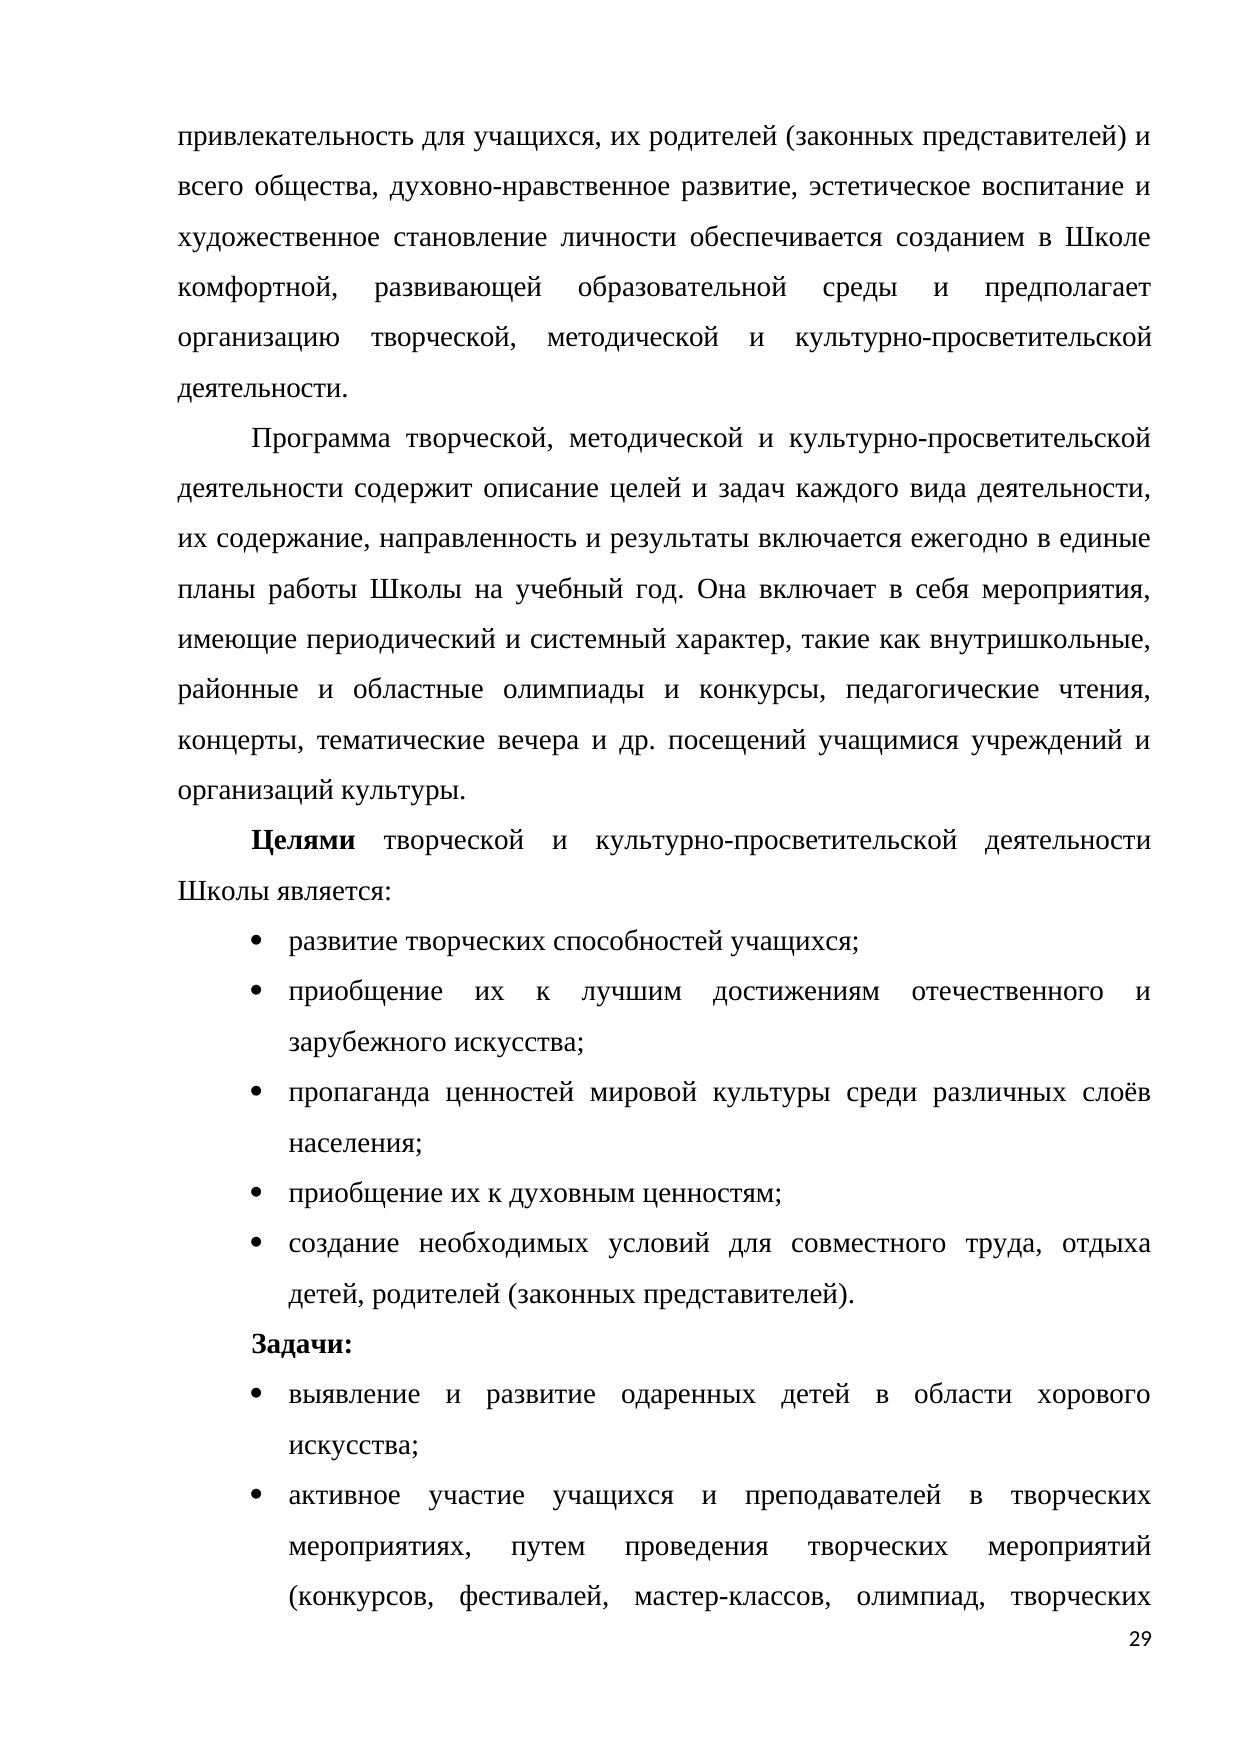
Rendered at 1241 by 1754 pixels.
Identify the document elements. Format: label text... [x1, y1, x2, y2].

text Целями творческой и культурно-просветительской деятельности Школы является: [177, 822, 1152, 906]
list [251, 1477, 1152, 1611]
list пропаганда ценностей мировой культуры среди различных слоёв населения; [251, 1074, 1152, 1158]
text Программа творческой, методической и культурно-просветительской деятельности содержит описание целей и задач каждого вида деятельности, их содержание, направленность и результаты включается ежегодно в единые планы работы Школы на учебный год. Она включает в себя мероприятия, имеющие периодический и системный характер, такие как внутришкольные, районные и областные олимпиады и конкурсы, педагогические чтения, концерты, тематические вечера и др. посещений учащимися учреждений и организаций культуры. [177, 420, 1152, 806]
list выявление и развитие одаренных детей в области хорового искусства; [251, 1376, 1152, 1460]
list приобщение их к лучшим достижениям отечественного и зарубежного искусства; [251, 973, 1152, 1057]
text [177, 118, 1152, 403]
list приобщение их к духовным ценностям; [251, 1175, 1152, 1209]
list развитие творческих способностей учащихся; [251, 923, 1152, 957]
list создание необходимых условий для совместного труда, отдыха детей, родителей (законных представителей). [251, 1225, 1152, 1309]
text Задачи: [177, 1326, 1152, 1360]
